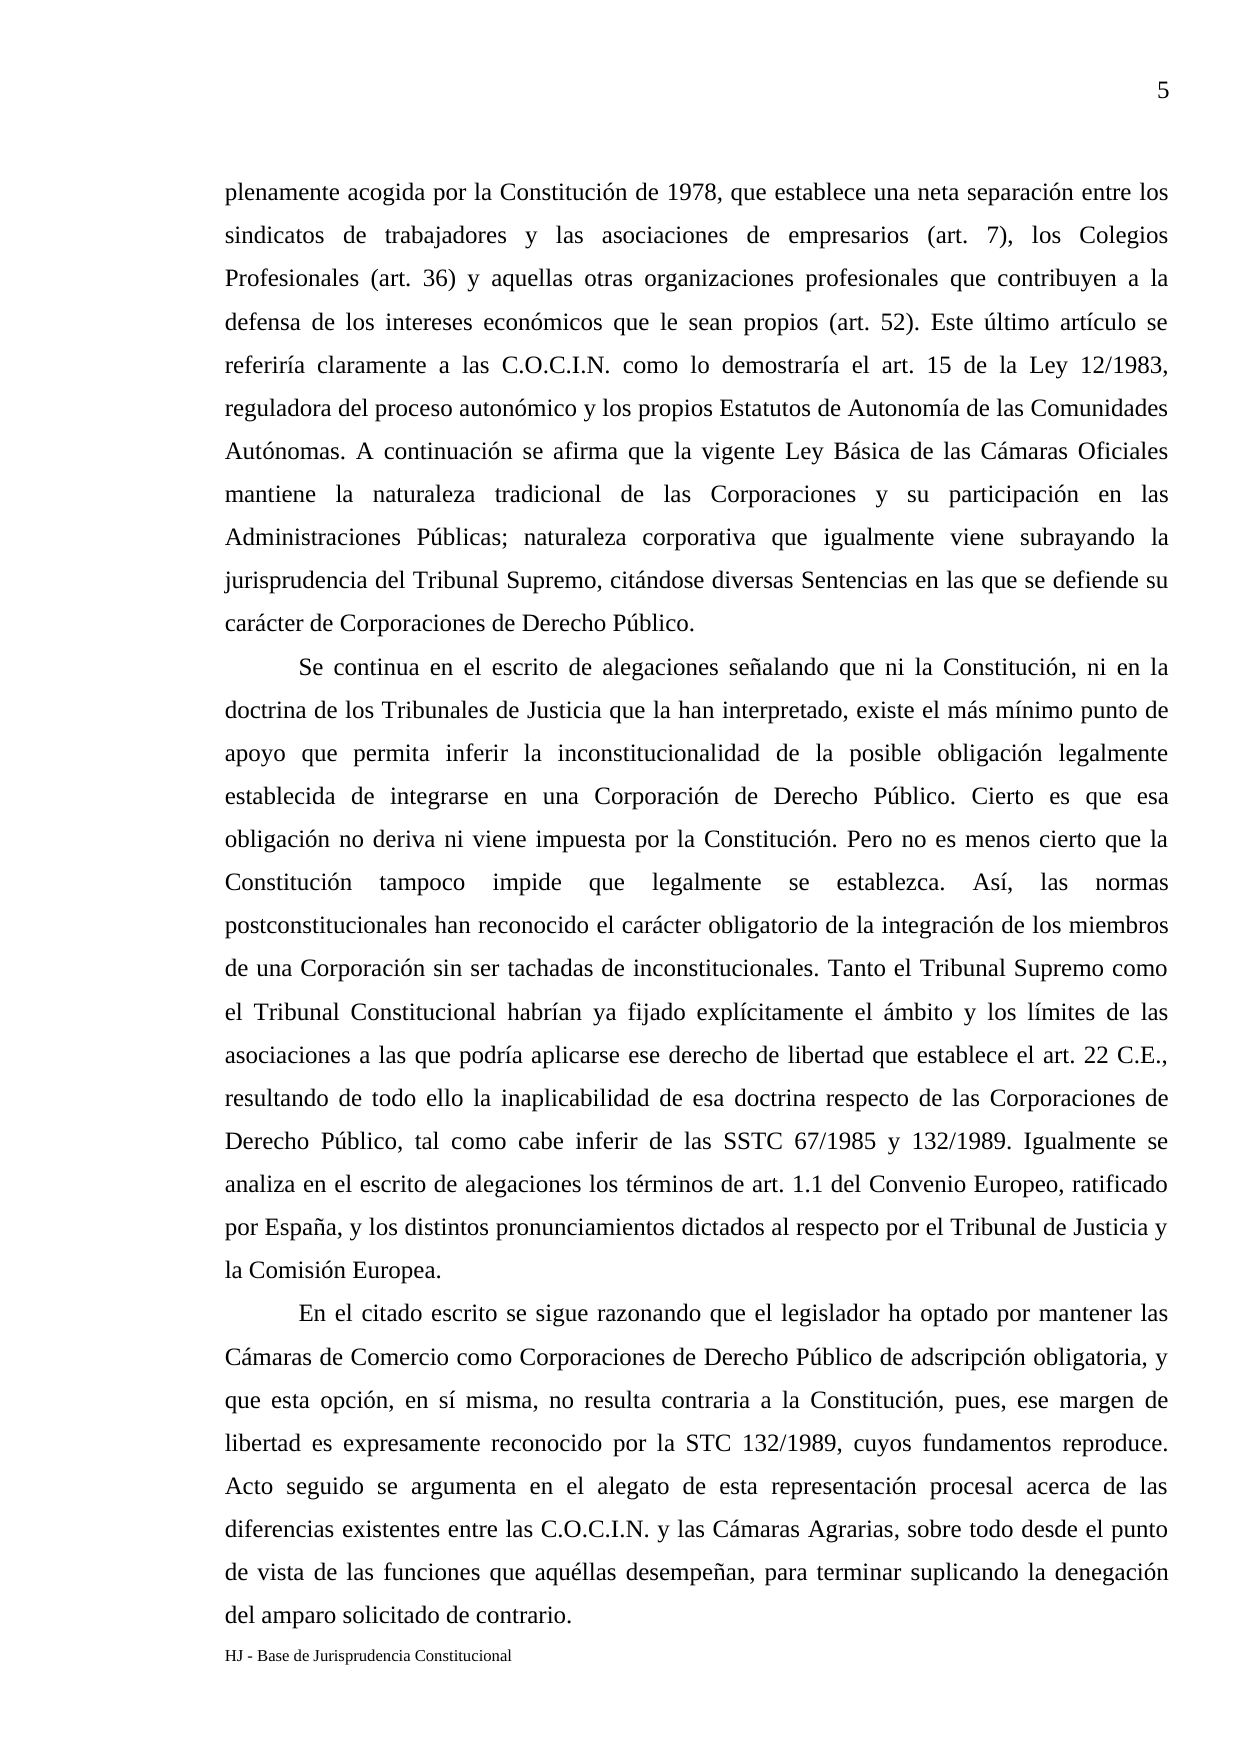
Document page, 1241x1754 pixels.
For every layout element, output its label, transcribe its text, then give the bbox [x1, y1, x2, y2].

text Se continua en el escrito de alegaciones señalando que ni la Constitución, ni en la doctrina de los Tribunales de Justicia que la han interpretado, existe el más mínimo punto de apoyo que permita inferir la inconstitucionalidad de la posible obligación legalmente establecida de integrarse en una Corporación de Derecho Público. Cierto es que esa obligación no deriva ni viene impuesta por la Constitución. Pero no es menos cierto que la Constitución tampoco impide que legalmente se establezca. Así, las normas postconstitucionales han reconocido el carácter obligatorio de la integración de los miembros de una Corporación sin ser tachadas de inconstitucionales. Tanto el Tribunal Supremo como el Tribunal Constitucional habrían ya fijado explícitamente el ámbito y los límites de las asociaciones a las que podría aplicarse ese derecho de libertad que establece el art. 22 C.E., resultando de todo ello la inaplicabilidad de esa doctrina respecto de las Corporaciones de Derecho Público, tal como cabe inferir de las SSTC 67/1985 y 132/1989. Igualmente se analiza en el escrito de alegaciones los términos de art. 1.1 del Convenio Europeo, ratificado por España, y los distintos pronunciamientos dictados al respecto por el Tribunal de Justicia y la Comisión Europea. [224, 652, 1169, 1284]
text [224, 177, 1169, 637]
text En el citado escrito se sigue razonando que el legislador ha optado por mantener las Cámaras de Comercio como Corporaciones de Derecho Público de adscripción obligatoria, y que esta opción, en sí misma, no resulta contraria a la Constitución, pues, ese margen de libertad es expresamente reconocido por la STC 132/1989, cuyos fundamentos reproduce. Acto seguido se argumenta en el alegato de esta representación procesal acerca de las diferencias existentes entre las C.O.C.I.N. y las Cámaras Agrarias, sobre todo desde el punto de vista de las funciones que aquéllas desempeñan, para terminar suplicando la denegación del amparo solicitado de contrario. [224, 1298, 1169, 1629]
